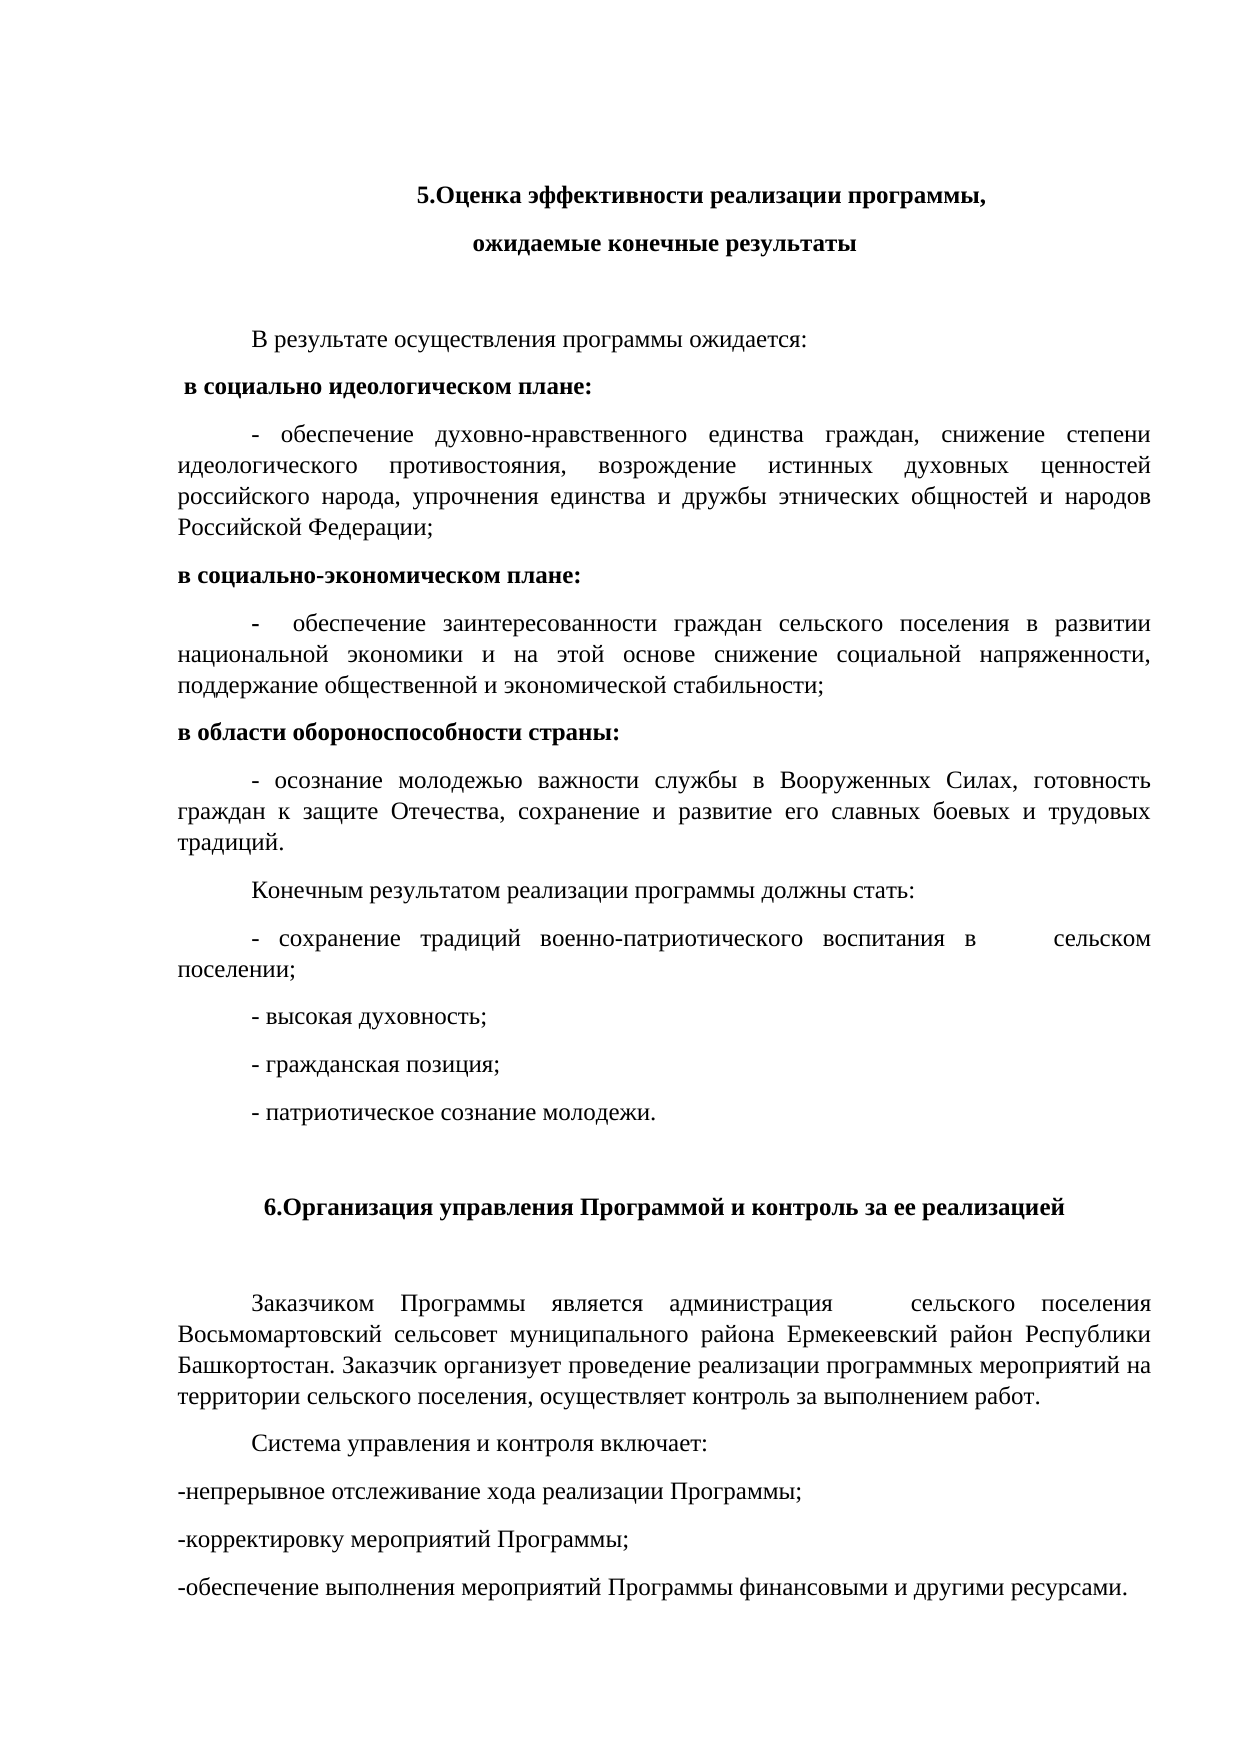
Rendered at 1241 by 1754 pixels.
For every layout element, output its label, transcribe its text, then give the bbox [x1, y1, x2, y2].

text Заказчиком Программы является администрация сельского поселения Восьмомартовский сельсовет муниципального района Ермекеевский район Республики Башкортостан. Заказчик организует проведение реализации программных мероприятий на территории сельского поселения, осуществляет контроль за выполнением работ. [177, 1288, 1152, 1409]
text ожидаемые конечные результаты [177, 228, 1152, 257]
text Система управления и контроля включает: [177, 1428, 1152, 1457]
text В результате осуществления программы ожидается: [177, 324, 1152, 352]
text Конечным результатом реализации программы должны стать: [177, 875, 1152, 904]
text 6.Организация управления Программой и контроль за ее реализацией [177, 1192, 1152, 1221]
text - обеспечение духовно-нравственного единства граждан, снижение степени идеологического противостояния, возрождение истинных духовных ценностей российского народа, упрочнения единства и дружбы этнических общностей и народов Российской Федерации; [177, 419, 1152, 541]
text в области обороноспособности страны: [177, 717, 1152, 746]
text - сохранение традиций военно-патриотического воспитания в сельском поселении; [177, 923, 1152, 982]
text -обеспечение выполнения мероприятий Программы финансовыми и другими ресурсами. [177, 1572, 1152, 1600]
text -корректировку мероприятий Программы; [177, 1524, 1152, 1553]
text - высокая духовность; [177, 1001, 1152, 1030]
text в социально идеологическом плане: [177, 371, 1152, 400]
text 5.Оценка эффективности реализации программы, [177, 181, 1152, 209]
text - гражданская позиция; [177, 1049, 1152, 1078]
text -непрерывное отслеживание хода реализации Программы; [177, 1476, 1152, 1505]
text - осознание молодежью важности службы в Вооруженных Силах, готовность граждан к защите Отечества, сохранение и развитие его славных боевых и трудовых традиций. [177, 765, 1152, 856]
text - обеспечение заинтересованности граждан сельского поселения в развитии национальной экономики и на этой основе снижение социальной напряженности, поддержание общественной и экономической стабильности; [177, 608, 1152, 698]
text в социально-экономическом плане: [177, 560, 1152, 589]
text - патриотическое сознание молодежи. [177, 1097, 1152, 1126]
